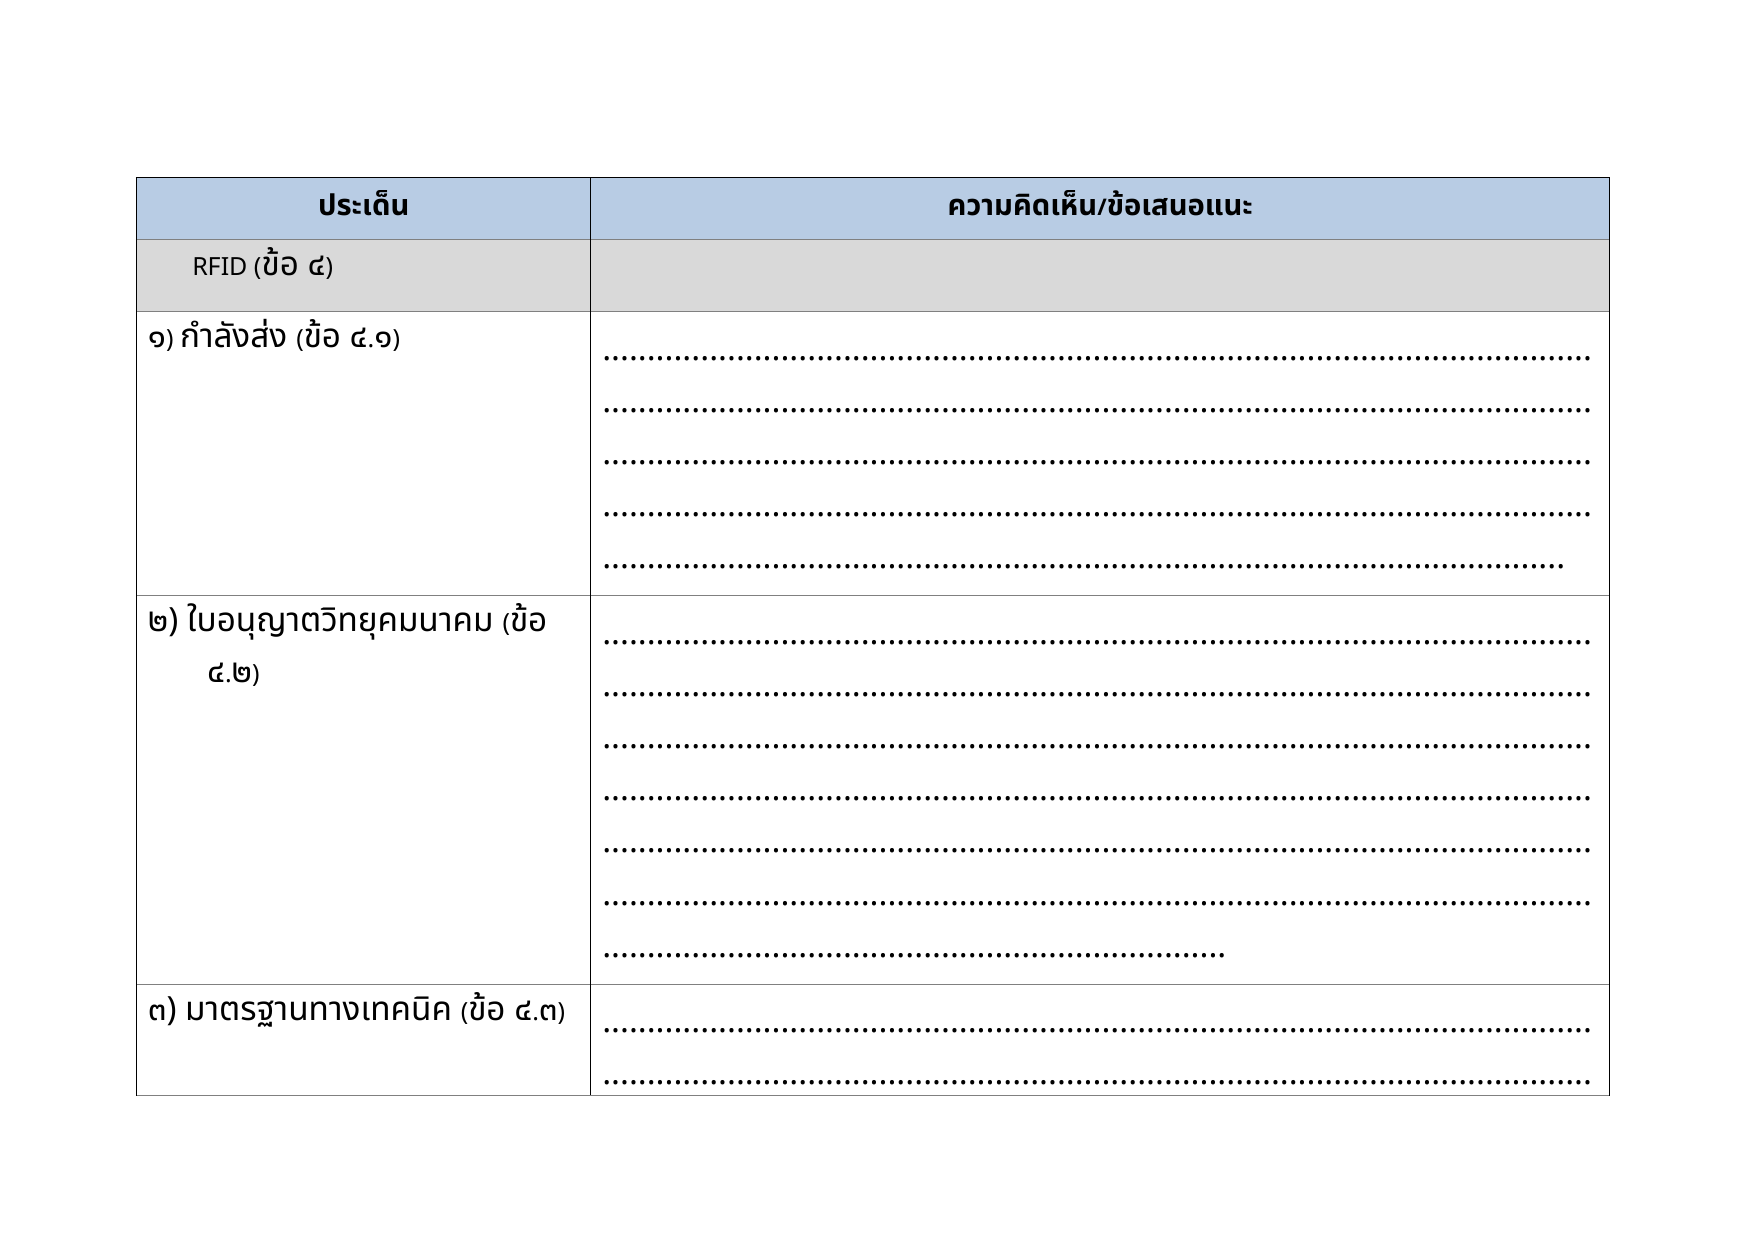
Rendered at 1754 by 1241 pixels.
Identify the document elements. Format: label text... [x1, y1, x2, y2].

table_cell [591, 240, 1609, 311]
table_header ความคิดเห็น/ข้อเสนอแนะ [591, 178, 1609, 239]
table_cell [137, 240, 590, 311]
table_cell ๑) กำลังส่ง (ข้อ ๔.๑) [137, 312, 590, 595]
table_cell ๓) มาตรฐานทางเทคนิค (ข้อ ๔.๓) [137, 985, 590, 1094]
table_header ประเด็น [137, 178, 590, 239]
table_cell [591, 985, 1609, 1094]
table_cell ๒) ใบอนุญาตวิทยุคมนาคม (ข้อ ๔.๒) [137, 596, 590, 983]
table_cell ........................................................................................................................................................................................................................................................................................................................................................................................................................................................................................................................................................................ [591, 312, 1609, 595]
